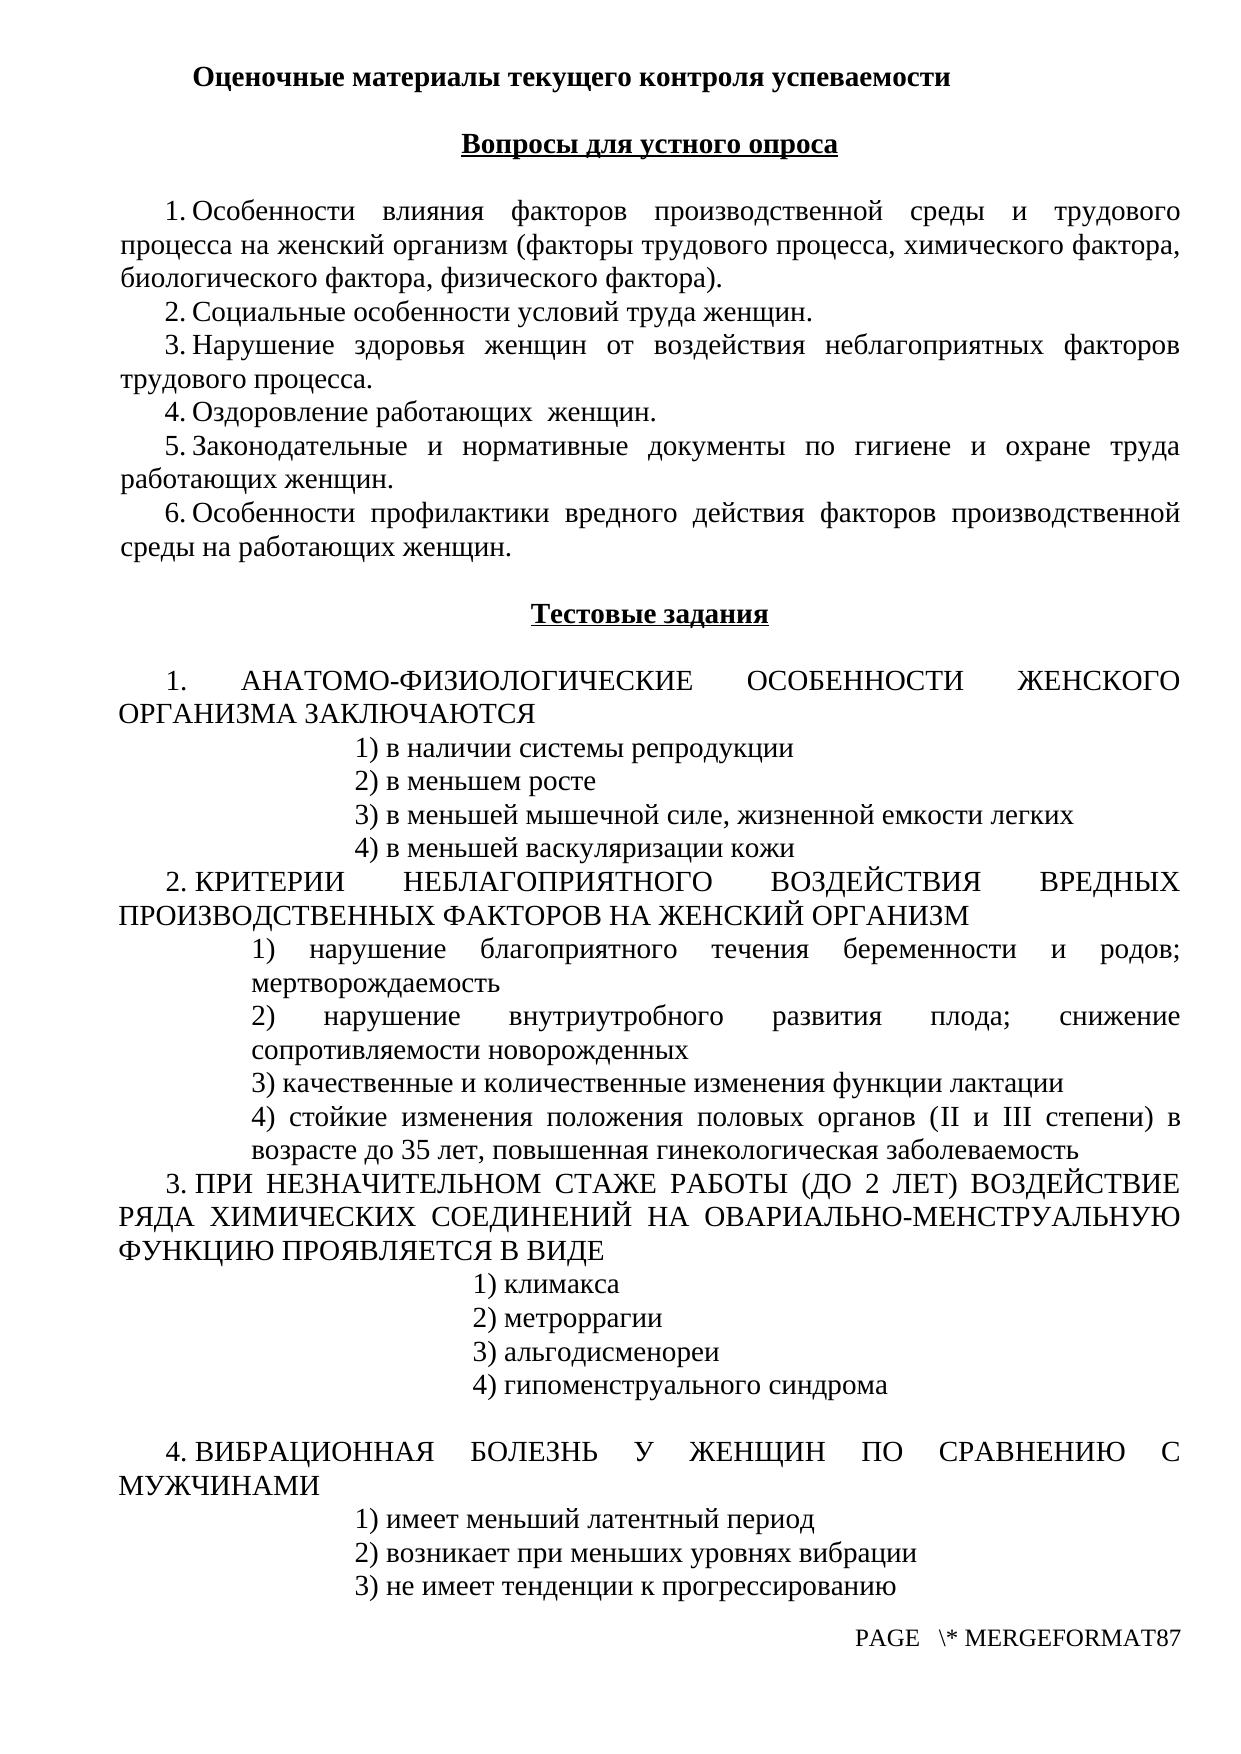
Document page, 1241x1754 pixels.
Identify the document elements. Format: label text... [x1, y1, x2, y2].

list Нарушение здоровья женщин от воздействия неблагоприятных факторов трудового процесса. [120, 327, 1181, 394]
text 3. ПРИ НЕЗНАЧИТЕЛЬНОМ СТАЖЕ РАБОТЫ (ДО 2 ЛЕТ) ВОЗДЕЙСТВИЕ РЯДА ХИМИЧЕСКИХ СОЕДИНЕНИЙ НА ОВАРИАЛЬНО-МЕНСТРУАЛЬНУЮ ФУНКЦИЮ ПРОЯВЛЯЕТСЯ В ВИДЕ [118, 1166, 1181, 1267]
text 1) климакса [118, 1267, 1181, 1300]
text 1. АНАТОМО-ФИЗИОЛОГИЧЕСКИЕ ОСОБЕННОСТИ ЖЕНСКОГО ОРГАНИЗМА ЗАКЛЮЧАЮТСЯ [118, 663, 1181, 730]
text 1) нарушение благоприятного течения беременности и родов; мертворождаемость [251, 931, 1181, 998]
text 4) гипоменструального синдрома [118, 1367, 1181, 1401]
text 1) в наличии системы репродукции [354, 730, 1181, 763]
text 3) в меньшей мышечной силе, жизненной емкости легких [354, 797, 1181, 831]
list Социальные особенности условий труда женщин. [120, 294, 1181, 327]
list Вопросы для устного опроса [118, 126, 1181, 160]
text 2) нарушение внутриутробного развития плода; снижение сопротивляемости новорожденных [251, 998, 1181, 1065]
text 2) метроррагии [118, 1300, 1181, 1334]
text 1) имеет меньший латентный период [118, 1501, 1181, 1535]
list Особенности профилактики вредного действия факторов производственной среды на работающих женщин. [120, 495, 1181, 562]
list Законодательные и нормативные документы по гигиене и охране труда работающих женщин. [120, 428, 1181, 495]
list Тестовые задания [118, 596, 1181, 629]
list Оценочные материалы текущего контроля успеваемости [192, 59, 1181, 93]
text 3) альгодисменореи [118, 1334, 1181, 1367]
text 2) в меньшем росте [354, 763, 1181, 797]
text 4) стойкие изменения положения половых органов (II и III степени) в возрасте до 35 лет, повышенная гинекологическая заболеваемость [251, 1099, 1181, 1166]
text 4) в меньшей васкуляризации кожи [354, 831, 1181, 864]
text 3) не имеет тенденции к прогрессированию [118, 1568, 1181, 1602]
text 2) возникает при меньших уровнях вибрации [118, 1535, 1181, 1568]
list Оздоровление работающих женщин. [120, 394, 1181, 428]
text 4. ВИБРАЦИОННАЯ БОЛЕЗНЬ У ЖЕНЩИН ПО СРАВНЕНИЮ С МУЖЧИНАМИ [118, 1434, 1181, 1501]
text 3) качественные и количественные изменения функции лактации [251, 1065, 1181, 1099]
list Особенности влияния факторов производственной среды и трудового процесса на женский организм (факторы трудового процесса, химического фактора, биологического фактора, физического фактора). [120, 193, 1181, 294]
text 2. КРИТЕРИИ НЕБЛАГОПРИЯТНОГО ВОЗДЕЙСТВИЯ ВРЕДНЫХ ПРОИЗВОДСТВЕННЫХ ФАКТОРОВ НА ЖЕНСКИЙ ОРГАНИЗМ [118, 864, 1181, 931]
